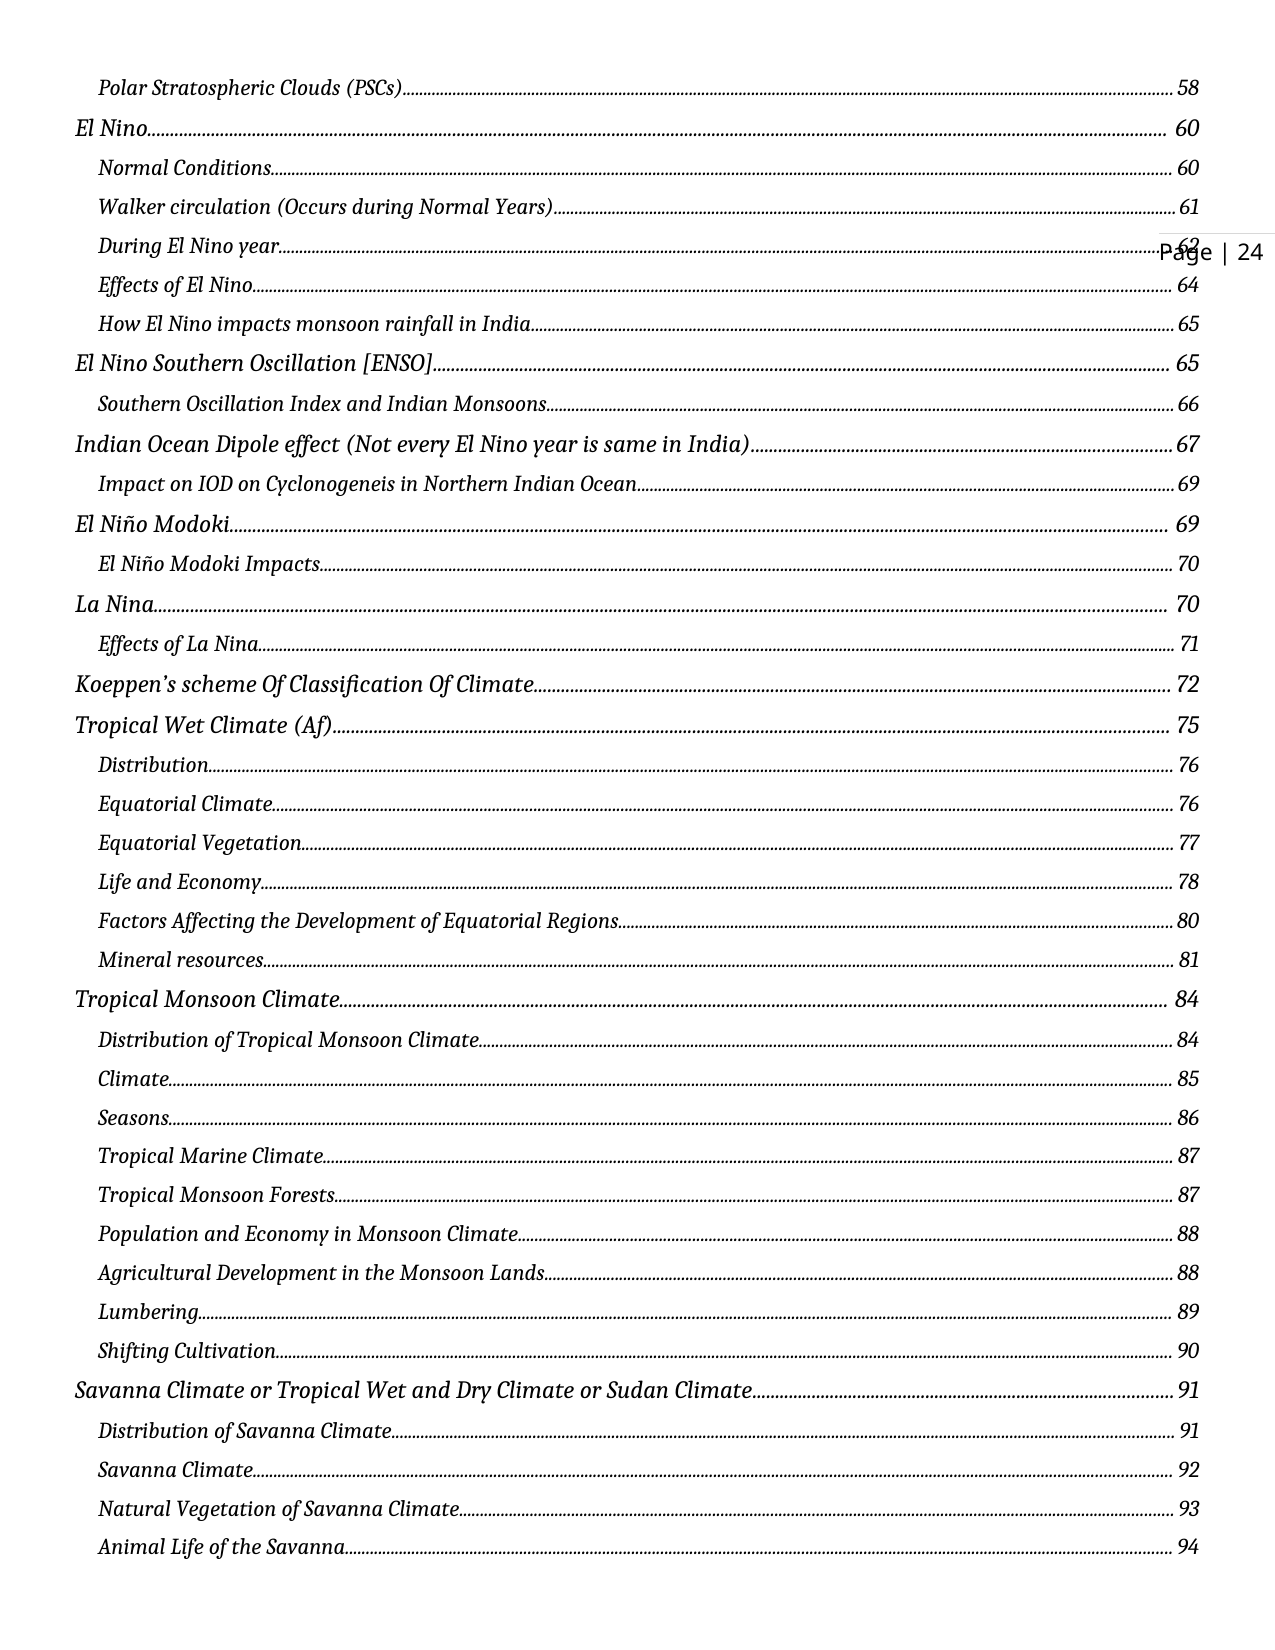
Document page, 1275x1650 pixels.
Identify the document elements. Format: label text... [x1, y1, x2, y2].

text Factors Affecting the Development of Equatorial Regions 80 [98, 908, 1200, 934]
text El Nino 60 [75, 114, 1200, 143]
text El Niño Modoki Impacts 70 [98, 551, 1200, 577]
text Shifting Cultivation 90 [98, 1337, 1200, 1364]
text El Niño Modoki 69 [75, 509, 1200, 538]
text Tropical Monsoon Forests 87 [98, 1182, 1200, 1208]
text El Nino Southern Oscillation [ENSO] 65 [75, 349, 1200, 378]
text Life and Economy 78 [98, 869, 1200, 895]
text La Nina 70 [75, 590, 1200, 618]
text Tropical Marine Climate 87 [98, 1143, 1200, 1169]
text Distribution 76 [98, 752, 1200, 779]
text Normal Conditions 60 [98, 155, 1200, 181]
text Natural Vegetation of Savanna Climate 93 [98, 1495, 1200, 1522]
text Walker circulation (Occurs during Normal Years) 61 [98, 194, 1200, 220]
text Indian Ocean Dipole effect (Not every El Nino year is same in India) 67 [75, 429, 1200, 458]
text Agricultural Development in the Monsoon Lands 88 [98, 1260, 1200, 1286]
text During El Nino year 62 [98, 233, 1200, 259]
text Distribution of Tropical Monsoon Climate 84 [98, 1027, 1200, 1053]
text How El Nino impacts monsoon rainfall in India 65 [98, 311, 1200, 337]
text Tropical Wet Climate (Af) 75 [75, 711, 1200, 740]
text Seasons 86 [98, 1104, 1200, 1131]
text Polar Stratospheric Clouds (PSCs) 58 [98, 75, 1200, 101]
text Savanna Climate or Tropical Wet and Dry Climate or Sudan Climate 91 [75, 1376, 1200, 1405]
text Equatorial Vegetation 77 [98, 830, 1200, 856]
text Koeppen’s scheme Of Classification Of Climate 72 [75, 670, 1200, 698]
text Savanna Climate 92 [98, 1456, 1200, 1483]
text Equatorial Climate 76 [98, 791, 1200, 817]
text Effects of El Nino 64 [98, 272, 1200, 298]
text Effects of La Nina 71 [98, 631, 1200, 657]
text Animal Life of the Savanna 94 [98, 1534, 1200, 1561]
text Tropical Monsoon Climate 84 [75, 985, 1200, 1014]
text Population and Economy in Monsoon Climate 88 [98, 1221, 1200, 1247]
text Climate 85 [98, 1066, 1200, 1092]
text Lumbering 89 [98, 1299, 1200, 1325]
text Distribution of Savanna Climate 91 [98, 1418, 1200, 1444]
text Southern Oscillation Index and Indian Monsoons 66 [98, 391, 1200, 417]
text Impact on IOD on Cyclonogeneis in Northern Indian Ocean 69 [98, 471, 1200, 497]
text Mineral resources 81 [98, 947, 1200, 973]
